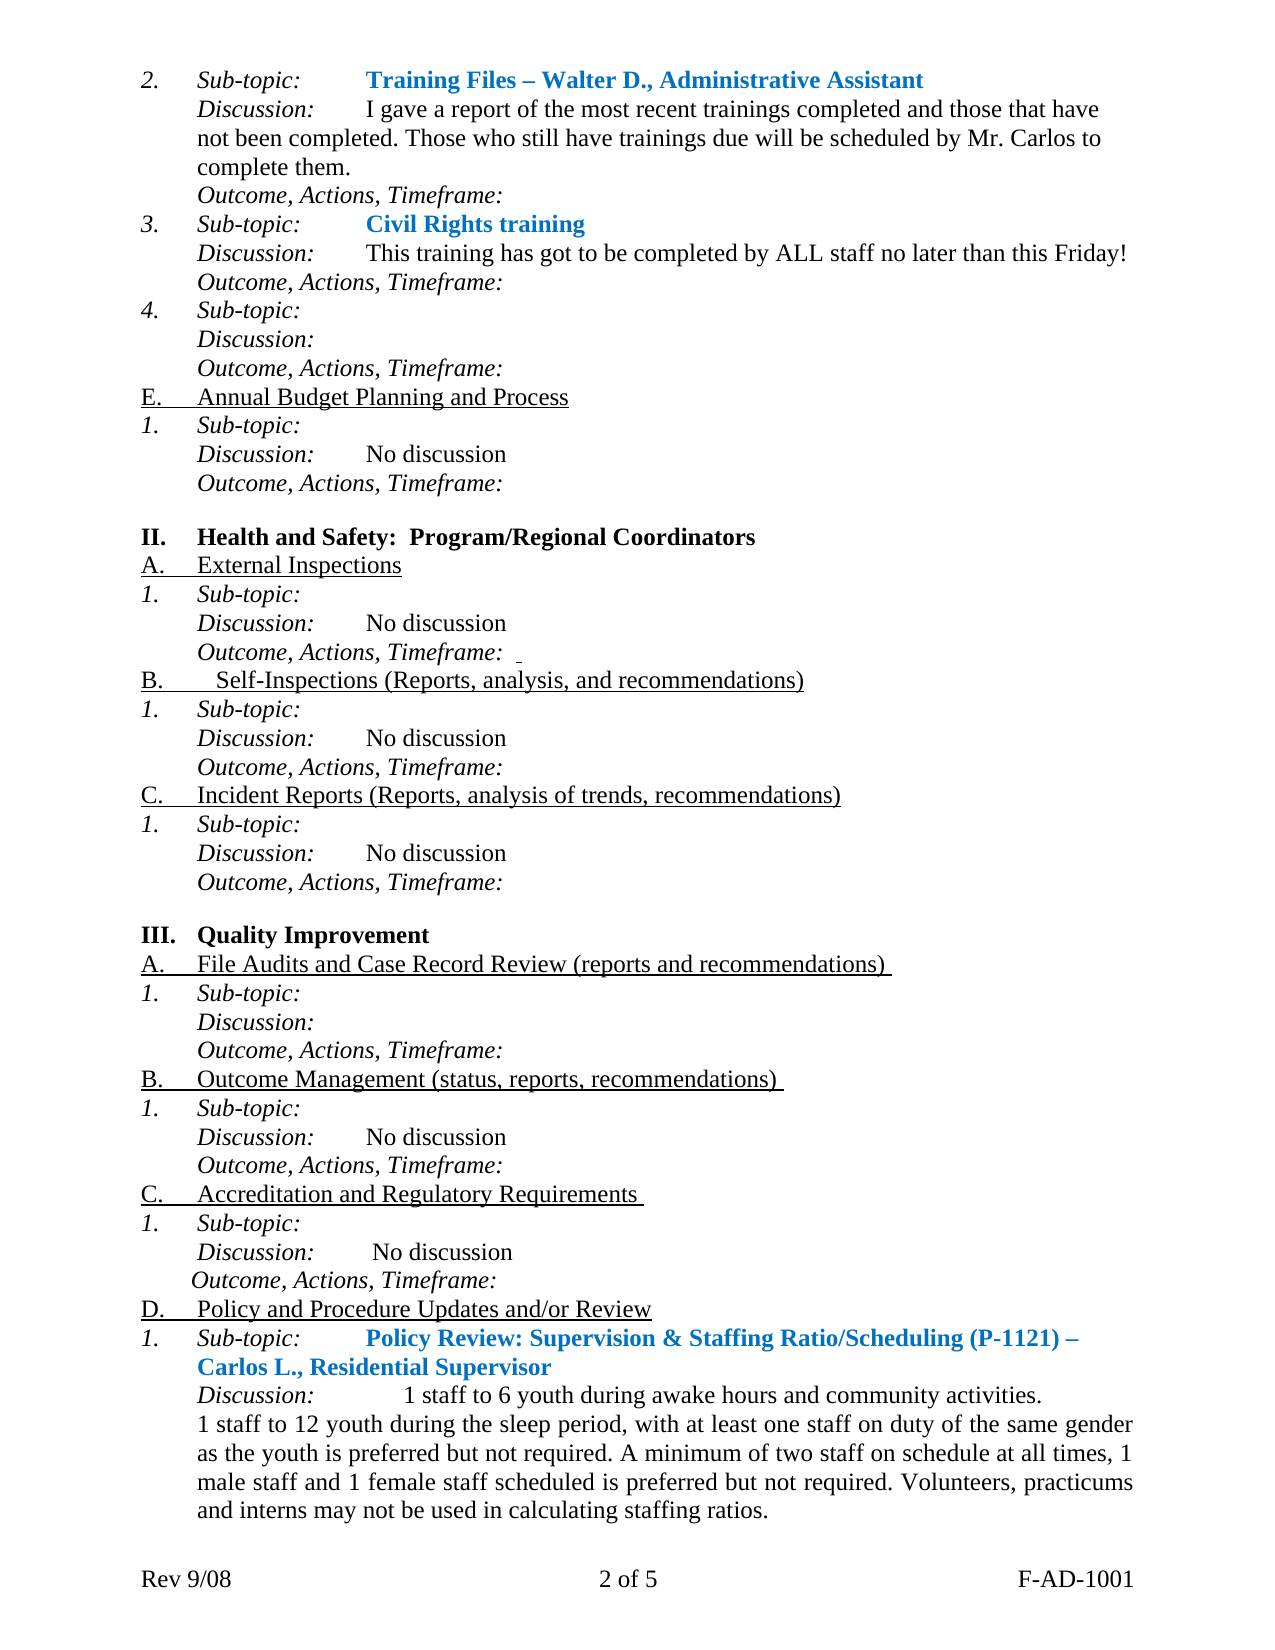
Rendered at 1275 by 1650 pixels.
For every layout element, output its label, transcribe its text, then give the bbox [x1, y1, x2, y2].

text Discussion: This training has got to be completed by ALL staff no later than this Friday! [141, 238, 1134, 267]
text 1. Sub-topic: Policy Review: Supervision & Staffing Ratio/Scheduling (P-1121) – Carlos L., Residential Supervisor [141, 1323, 1134, 1381]
text Discussion: No discussion [141, 723, 1134, 752]
text 1. Sub-topic: [141, 411, 1134, 439]
subtitle II. Health and Safety: Program/Regional Coordinators [141, 522, 1134, 551]
text B. Outcome Management (status, reports, recommendations) [141, 1064, 1134, 1093]
text C. Accreditation and Regulatory Requirements [141, 1179, 1134, 1208]
text Discussion: No discussion [141, 608, 1134, 637]
text Outcome, Actions, Timeframe: [141, 1266, 1134, 1294]
text Discussion: No discussion [141, 439, 1134, 468]
text Outcome, Actions, Timeframe: [141, 468, 1134, 497]
text 1. Sub-topic: [141, 579, 1134, 608]
text Outcome, Actions, Timeframe: [141, 867, 1134, 896]
text C. Incident Reports (Reports, analysis of trends, recommendations) [141, 781, 1134, 809]
text Discussion: No discussion [141, 1237, 1134, 1266]
text Outcome, Actions, Timeframe: [141, 752, 1134, 781]
text Discussion: No discussion [141, 1122, 1134, 1151]
subtitle III. Quality Improvement [141, 921, 1134, 949]
text Outcome, Actions, Timeframe: [141, 1036, 1134, 1064]
text 1. Sub-topic: [141, 1208, 1134, 1237]
text Discussion: 1 staff to 6 youth during awake hours and community activities. [141, 1381, 1134, 1409]
text Discussion: No discussion [141, 838, 1134, 867]
text 1 staff to 12 youth during the sleep period, with at least one staff on duty of the same gender as the youth is preferred but not required. A minimum of two staff on schedule at all times, 1 male staff and 1 female staff scheduled is preferred but not required. Volunteers, practicums and interns may not be used in calculating staffing ratios. [197, 1409, 1134, 1524]
text Discussion: I gave a report of the most recent trainings completed and those that have not been completed. Those who still have trainings due will be scheduled by Mr. Carlos to complete them. [141, 94, 1134, 181]
text 2. Sub-topic: Training Files – Walter D., Administrative Assistant [141, 66, 1134, 94]
text Discussion: [141, 324, 1134, 353]
text 4. Sub-topic: [141, 296, 1134, 324]
text Outcome, Actions, Timeframe: [141, 1151, 1134, 1179]
text 1. Sub-topic: [141, 694, 1134, 723]
text 1. Sub-topic: [141, 809, 1134, 838]
text Outcome, Actions, Timeframe: [141, 181, 1134, 209]
text Outcome, Actions, Timeframe: [141, 353, 1134, 382]
text A. File Audits and Case Record Review (reports and recommendations) [141, 949, 1134, 978]
text Outcome, Actions, Timeframe: [141, 637, 1134, 666]
text A. External Inspections [141, 551, 1134, 579]
text B. Self-Inspections (Reports, analysis, and recommendations) [141, 666, 1134, 694]
text 1. Sub-topic: [141, 978, 1134, 1007]
text D. Policy and Procedure Updates and/or Review [141, 1294, 1134, 1323]
text Outcome, Actions, Timeframe: [141, 267, 1134, 296]
text 1. Sub-topic: [141, 1093, 1134, 1122]
text Discussion: [141, 1007, 1134, 1036]
text 3. Sub-topic: Civil Rights training [141, 209, 1134, 238]
text E. Annual Budget Planning and Process [141, 382, 1134, 411]
